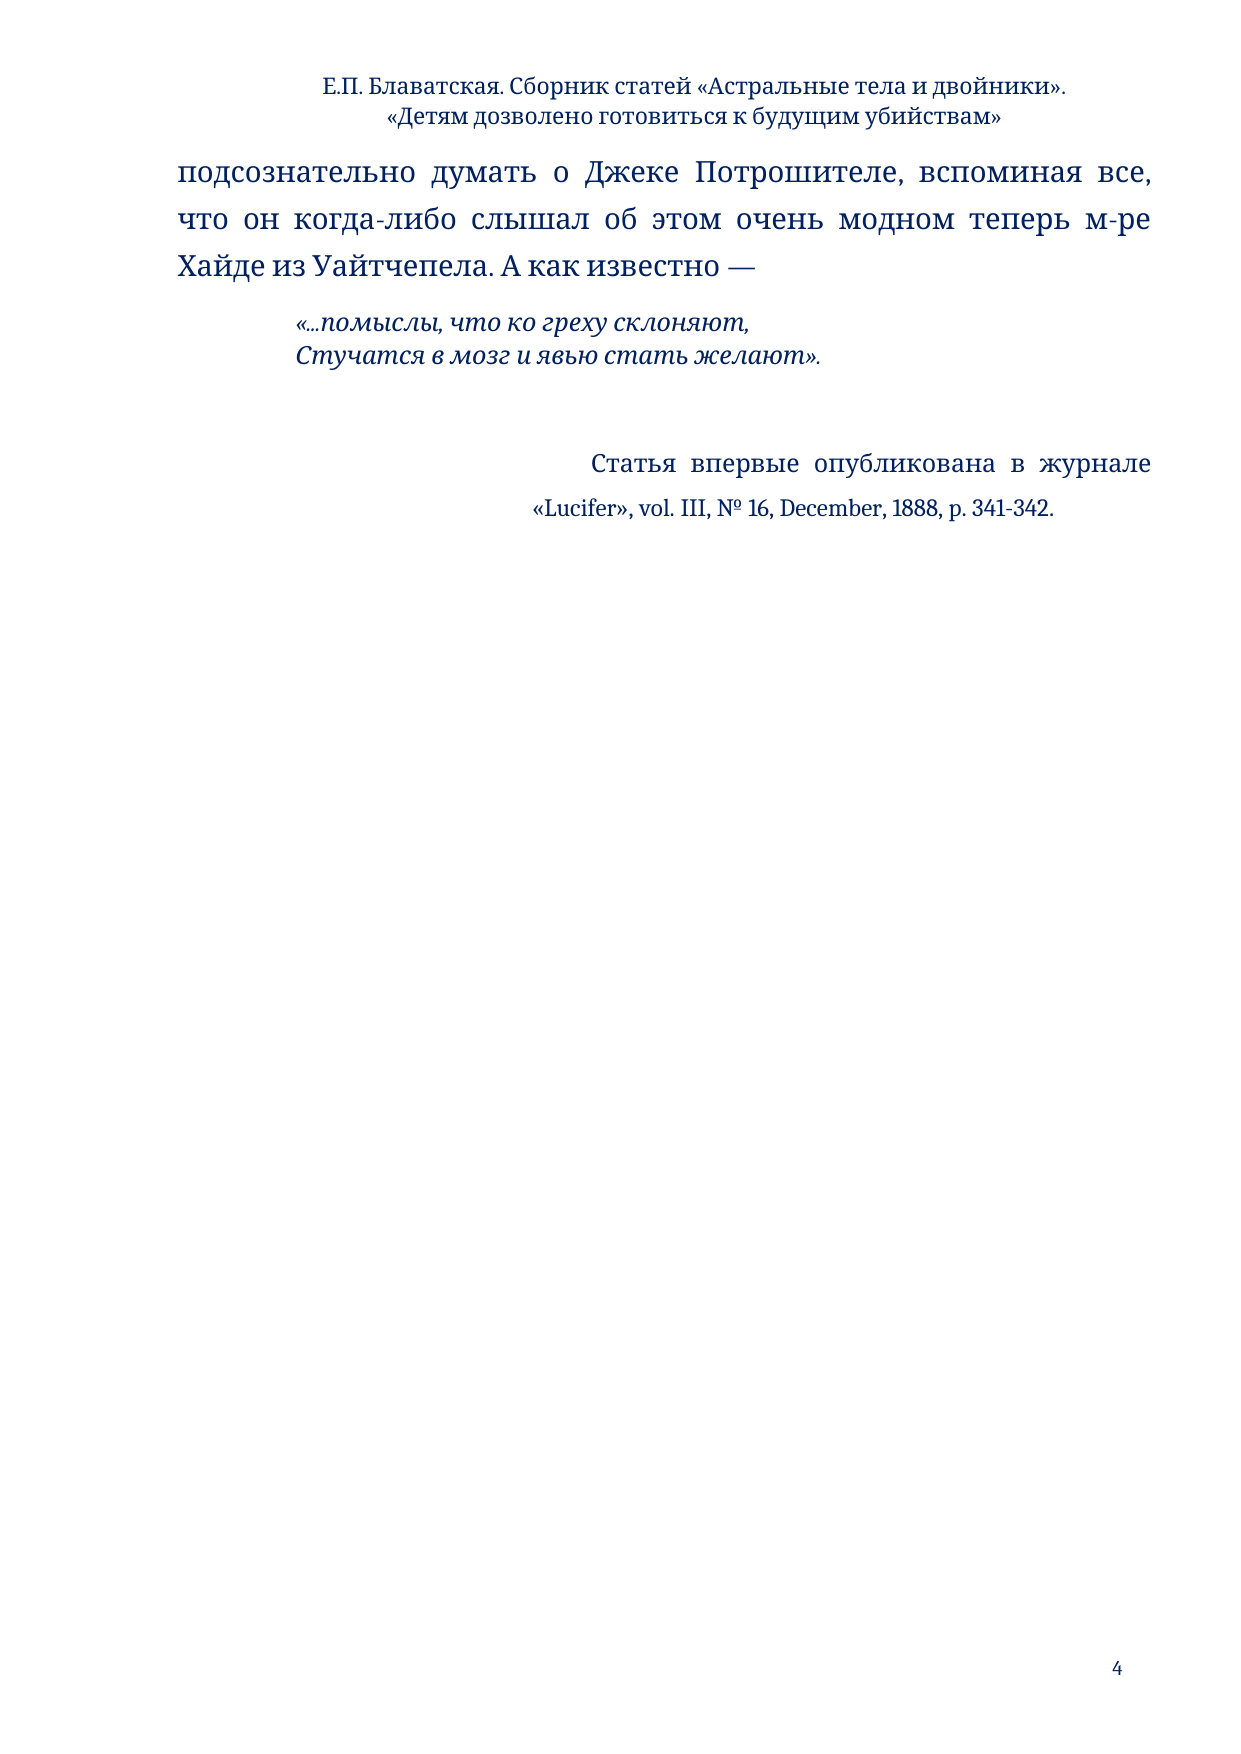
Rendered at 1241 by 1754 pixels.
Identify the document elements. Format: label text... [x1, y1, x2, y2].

text «...помыслы, что ко греху склоняют, [236, 309, 1152, 338]
text Статья впервые опубликована в журнале «Lucifer», vol. III, № 16, December, 1888, p. 341-342. [532, 450, 1152, 522]
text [177, 156, 1152, 283]
text Стучатся в мозг и явью стать желают». [236, 342, 1152, 371]
